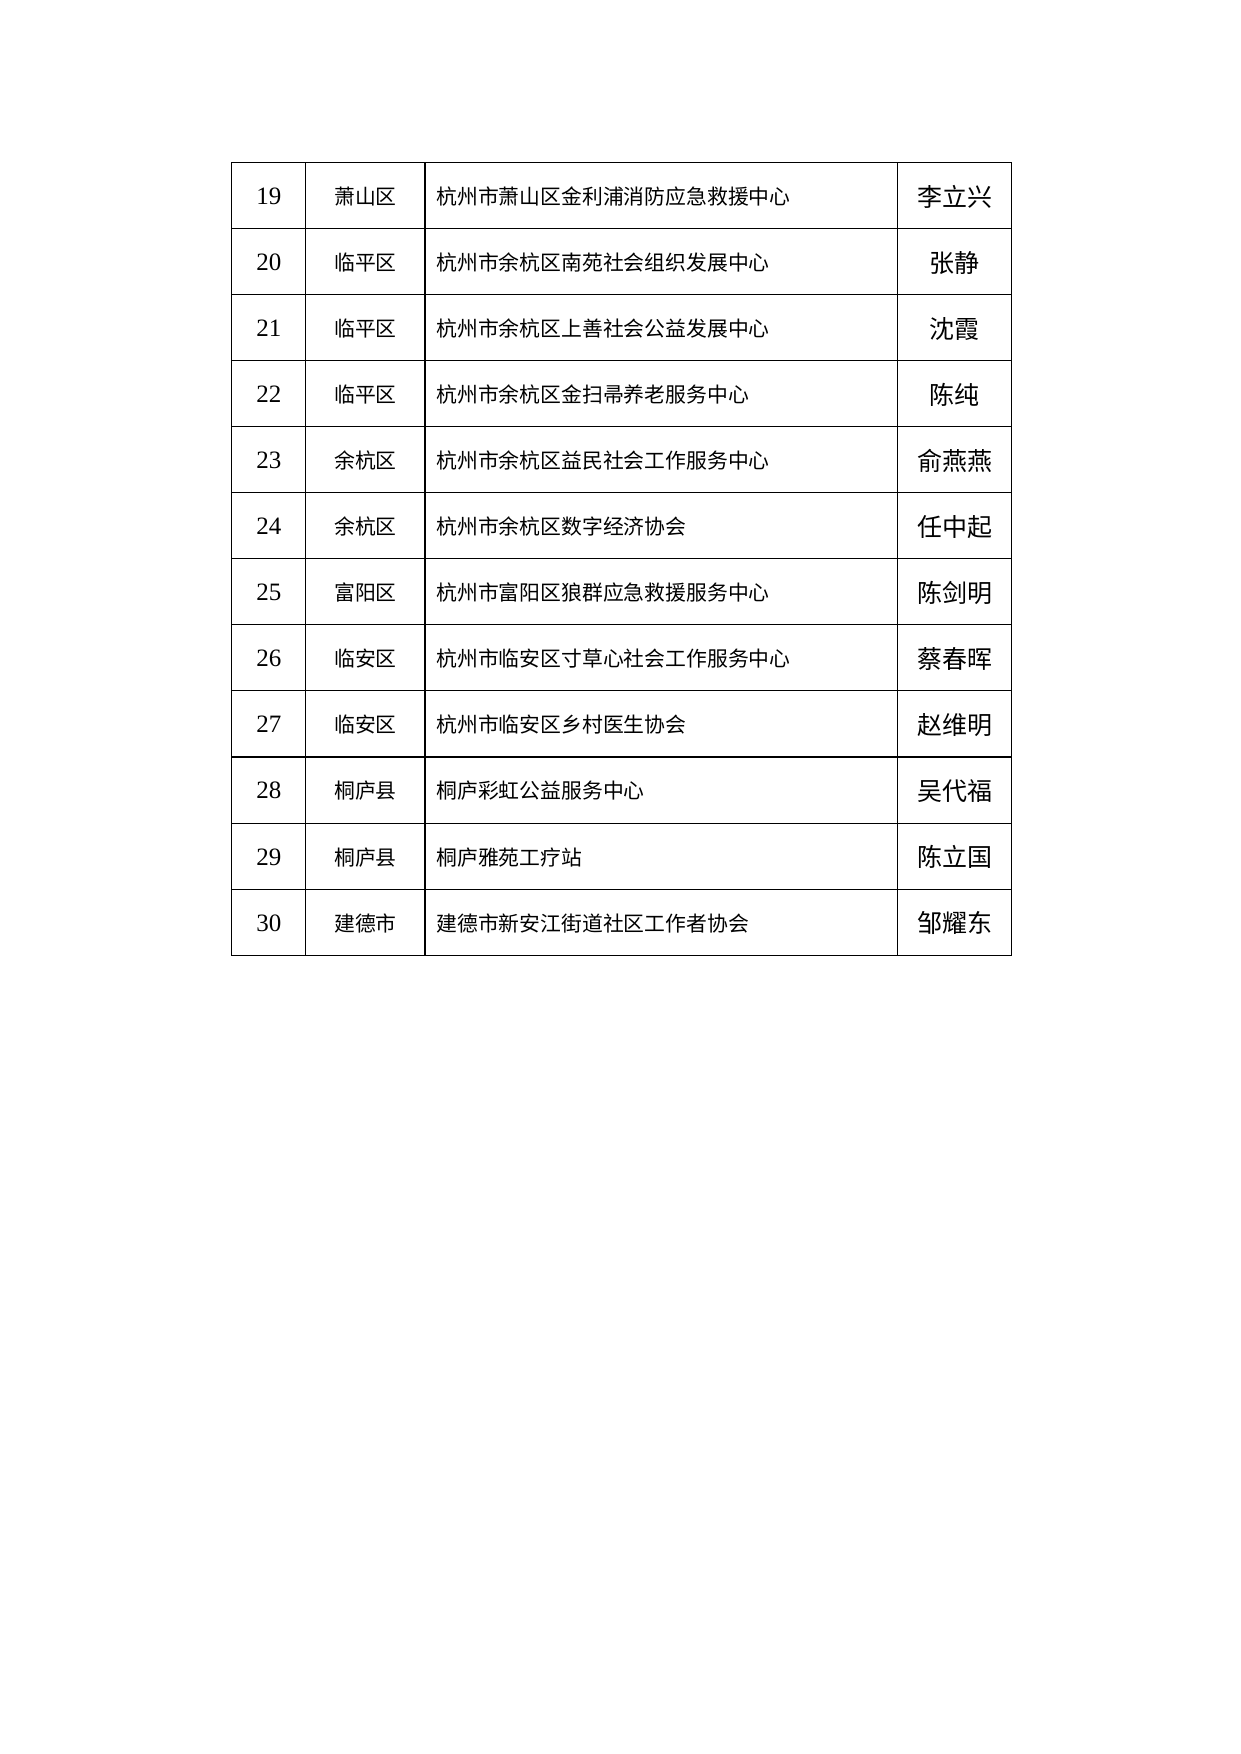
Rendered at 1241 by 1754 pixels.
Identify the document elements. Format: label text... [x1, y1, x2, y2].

table_cell 任中起 [898, 493, 1011, 558]
table_cell 桐庐彩虹公益服务中心 [426, 758, 897, 822]
table_cell 建德市 [306, 890, 424, 954]
table_cell 沈霞 [898, 295, 1011, 360]
table_cell 陈剑明 [898, 559, 1011, 624]
table_cell 临平区 [306, 229, 424, 294]
table_cell 19 [232, 163, 305, 228]
table_cell 吴代福 [898, 758, 1011, 822]
table_cell 临安区 [306, 691, 424, 756]
table_cell 杭州市余杭区上善社会公益发展中心 [426, 295, 897, 360]
table_cell 蔡春晖 [898, 625, 1011, 690]
table_cell 杭州市萧山区金利浦消防应急救援中心 [426, 163, 897, 228]
table_cell 26 [232, 625, 305, 690]
table_cell 23 [232, 427, 305, 492]
table_cell 临平区 [306, 295, 424, 360]
table_cell 余杭区 [306, 427, 424, 492]
table_cell 杭州市临安区寸草心社会工作服务中心 [426, 625, 897, 690]
table_cell 建德市新安江街道社区工作者协会 [426, 890, 897, 954]
table_cell 24 [232, 493, 305, 558]
table_cell 李立兴 [898, 163, 1011, 228]
table_cell 桐庐雅苑工疗站 [426, 824, 897, 888]
table_cell 28 [232, 758, 305, 822]
table_cell 杭州市余杭区益民社会工作服务中心 [426, 427, 897, 492]
table_cell 余杭区 [306, 493, 424, 558]
table_cell 杭州市富阳区狼群应急救援服务中心 [426, 559, 897, 624]
table_cell 20 [232, 229, 305, 294]
table_cell 赵维明 [898, 691, 1011, 756]
table_cell 22 [232, 361, 305, 426]
table_cell 杭州市余杭区数字经济协会 [426, 493, 897, 558]
table_cell 俞燕燕 [898, 427, 1011, 492]
table_cell 27 [232, 691, 305, 756]
table_cell 临平区 [306, 361, 424, 426]
table_cell 张静 [898, 229, 1011, 294]
table_cell 萧山区 [306, 163, 424, 228]
table_cell 临安区 [306, 625, 424, 690]
table_cell 30 [232, 890, 305, 954]
table_cell 陈立国 [898, 824, 1011, 888]
table_cell 陈纯 [898, 361, 1011, 426]
table_cell 富阳区 [306, 559, 424, 624]
table_cell 桐庐县 [306, 758, 424, 822]
table_cell 21 [232, 295, 305, 360]
table_cell 杭州市余杭区金扫帚养老服务中心 [426, 361, 897, 426]
table_cell 29 [232, 824, 305, 888]
table_cell 25 [232, 559, 305, 624]
table_cell 邹耀东 [898, 890, 1011, 954]
table_cell 杭州市余杭区南苑社会组织发展中心 [426, 229, 897, 294]
table_cell 桐庐县 [306, 824, 424, 888]
table_cell 杭州市临安区乡村医生协会 [426, 691, 897, 756]
